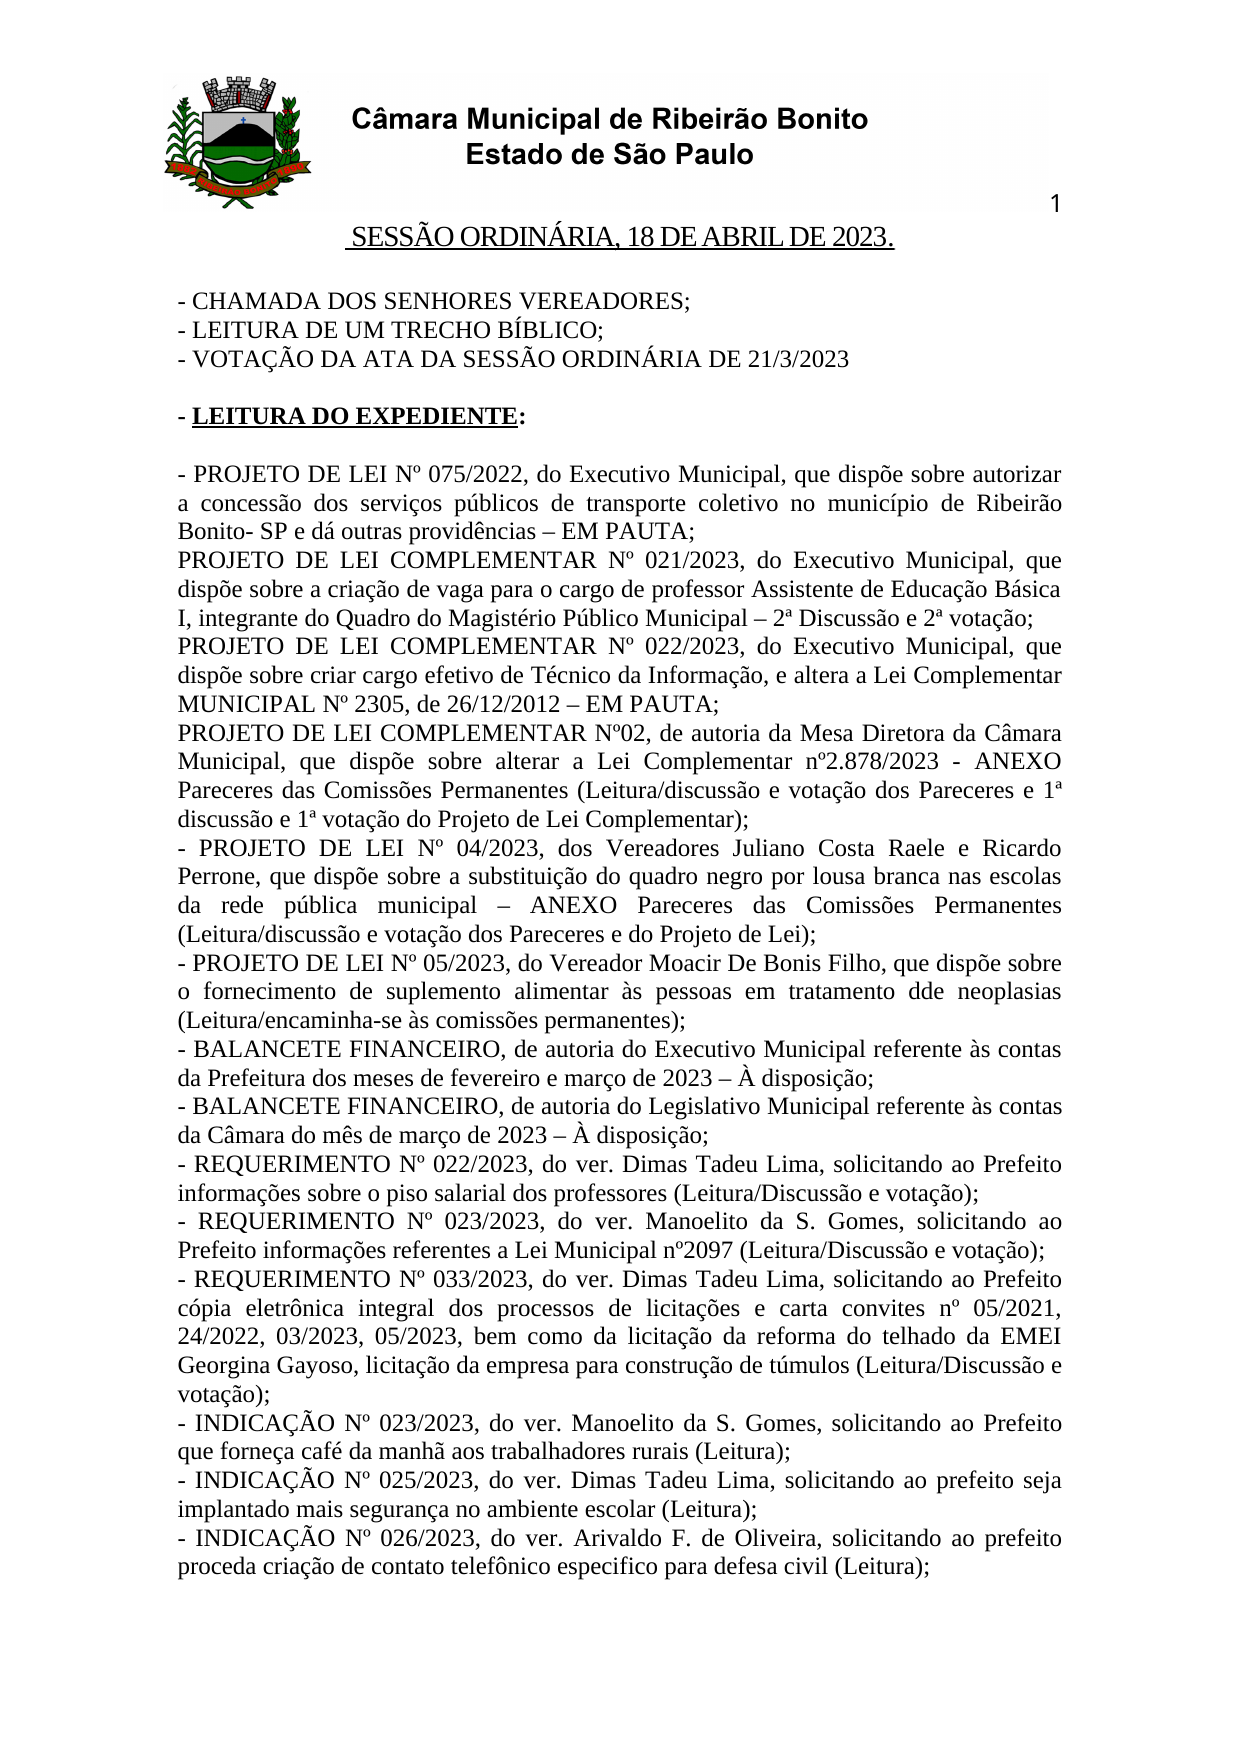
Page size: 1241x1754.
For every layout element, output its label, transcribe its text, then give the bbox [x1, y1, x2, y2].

text - INDICAÇÃO Nº 025/2023, do ver. Dimas Tadeu Lima, solicitando ao prefeito seja implantado mais segurança no ambiente escolar (Leitura); [177, 1465, 1063, 1523]
text - REQUERIMENTO Nº 022/2023, do ver. Dimas Tadeu Lima, solicitando ao Prefeito informações sobre o piso salarial dos professores (Leitura/Discussão e votação); [177, 1149, 1063, 1206]
text - REQUERIMENTO Nº 023/2023, do ver. Manoelito da S. Gomes, solicitando ao Prefeito informações referentes a Lei Municipal nº2097 (Leitura/Discussão e votação); [177, 1206, 1063, 1264]
text - INDICAÇÃO Nº 026/2023, do ver. Arivaldo F. de Oliveira, solicitando ao prefeito proceda criação de contato telefônico especifico para defesa civil (Leitura); [177, 1523, 1063, 1580]
text - CHAMADA DOS SENHORES VEREADORES; [177, 286, 1063, 315]
text - LEITURA DE UM TRECHO BÍBLICO; [177, 315, 1063, 344]
text - LEITURA DO EXPEDIENTE: [177, 401, 1063, 430]
text - INDICAÇÃO Nº 023/2023, do ver. Manoelito da S. Gomes, solicitando ao Prefeito que forneça café da manhã aos trabalhadores rurais (Leitura); [177, 1408, 1063, 1465]
picture [163, 73, 1049, 212]
text PROJETO DE LEI COMPLEMENTAR Nº 022/2023, do Executivo Municipal, que dispõe sobre criar cargo efetivo de Técnico da Informação, e altera a Lei Complementar MUNICIPAL Nº 2305, de 26/12/2012 – EM PAUTA; [177, 631, 1063, 718]
title SESSÃO ORDINÁRIA, 18 DE ABRIL DE 2023. [177, 219, 1063, 253]
text - BALANCETE FINANCEIRO, de autoria do Legislativo Municipal referente às contas da Câmara do mês de março de 2023 – À disposição; [177, 1091, 1063, 1149]
text - PROJETO DE LEI Nº 04/2023, dos Vereadores Juliano Costa Raele e Ricardo Perrone, que dispõe sobre a substituição do quadro negro por lousa branca nas escolas da rede pública municipal – ANEXO Pareceres das Comissões Permanentes (Leitura/discussão e votação dos Pareceres e do Projeto de Lei); [177, 833, 1063, 948]
text - REQUERIMENTO Nº 033/2023, do ver. Dimas Tadeu Lima, solicitando ao Prefeito cópia eletrônica integral dos processos de licitações e carta convites nº 05/2021, 24/2022, 03/2023, 05/2023, bem como da licitação da reforma do telhado da EMEI Georgina Gayoso, licitação da empresa para construção de túmulos (Leitura/Discussão e votação); [177, 1264, 1063, 1408]
text - PROJETO DE LEI Nº 05/2023, do Vereador Moacir De Bonis Filho, que dispõe sobre o fornecimento de suplemento alimentar às pessoas em tratamento dde neoplasias (Leitura/encaminha-se às comissões permanentes); [177, 948, 1063, 1034]
text - PROJETO DE LEI Nº 075/2022, do Executivo Municipal, que dispõe sobre autorizar a concessão dos serviços públicos de transporte coletivo no município de Ribeirão Bonito- SP e dá outras providências – EM PAUTA; [177, 459, 1063, 545]
text - BALANCETE FINANCEIRO, de autoria do Executivo Municipal referente às contas da Prefeitura dos meses de fevereiro e março de 2023 – À disposição; [177, 1034, 1063, 1091]
text PROJETO DE LEI COMPLEMENTAR Nº 021/2023, do Executivo Municipal, que dispõe sobre a criação de vaga para o cargo de professor Assistente de Educação Básica I, integrante do Quadro do Magistério Público Municipal – 2ª Discussão e 2ª votação; [177, 545, 1063, 631]
text - VOTAÇÃO DA ATA DA SESSÃO ORDINÁRIA DE 21/3/2023 [177, 344, 1063, 373]
text PROJETO DE LEI COMPLEMENTAR Nº02, de autoria da Mesa Diretora da Câmara Municipal, que dispõe sobre alterar a Lei Complementar nº2.878/2023 - ANEXO Pareceres das Comissões Permanentes (Leitura/discussão e votação dos Pareceres e 1ª discussão e 1ª votação do Projeto de Lei Complementar); [177, 718, 1063, 833]
